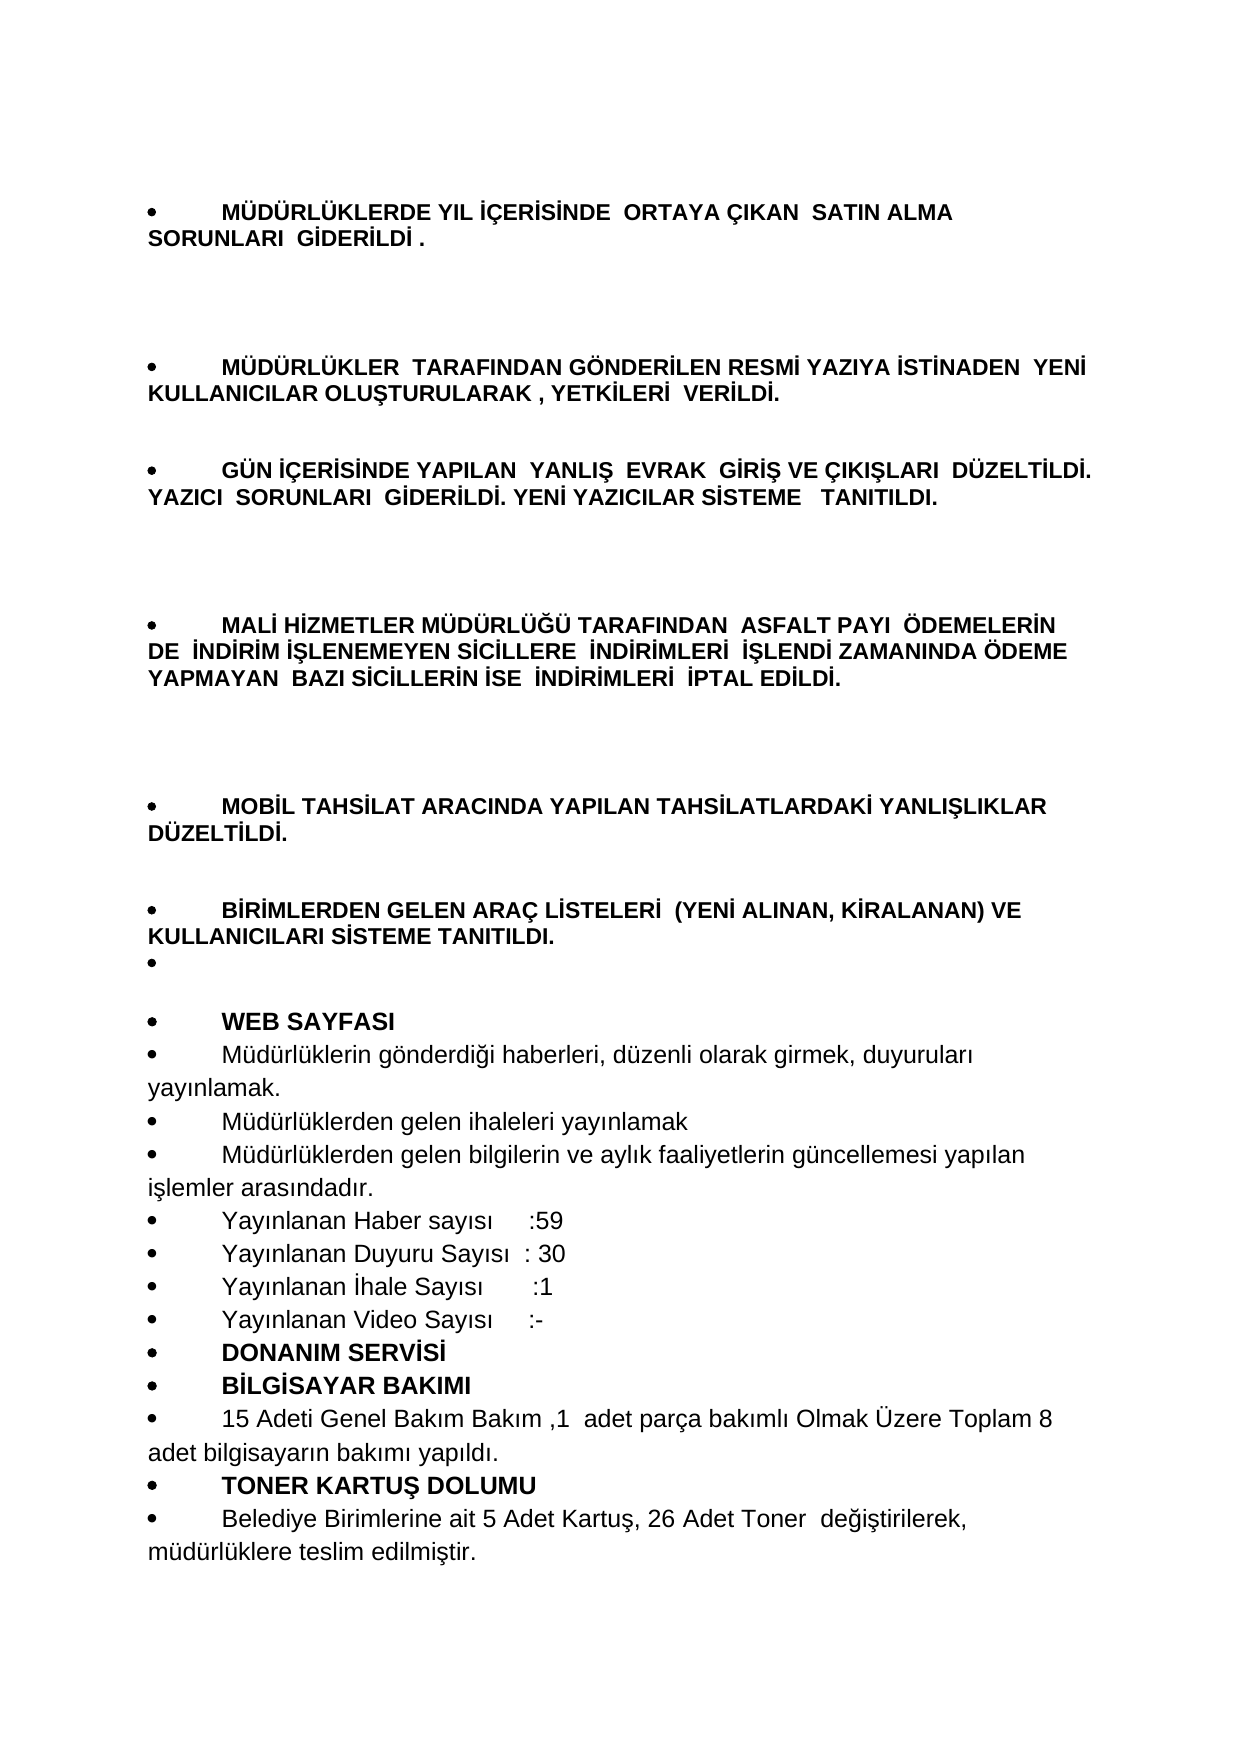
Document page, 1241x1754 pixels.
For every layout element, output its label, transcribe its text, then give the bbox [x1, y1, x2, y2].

list Belediye Birimlerine ait 5 Adet Kartuş, 26 Adet Toner değiştirilerek, müdürlüklere teslim edilmiştir. [148, 1504, 1093, 1566]
list BİLGİSAYAR BAKIMI [148, 1371, 1093, 1400]
list 15 Adeti Genel Bakım Bakım ,1 adet parça bakımlı Olmak Üzere Toplam 8 adet bilgisayarın bakımı yapıldı. [148, 1404, 1093, 1466]
list MALİ HİZMETLER MÜDÜRLÜĞÜ TARAFINDAN ASFALT PAYI ÖDEMELERİN DE İNDİRİM İŞLENEMEYEN SİCİLLERE İNDİRİMLERİ İŞLENDİ ZAMANINDA ÖDEME YAPMAYAN BAZI SİCİLLERİN İSE İNDİRİMLERİ İPTAL EDİLDİ. [148, 612, 1093, 691]
list Müdürlüklerin gönderdiği haberleri, düzenli olarak girmek, duyuruları yayınlamak. [148, 1040, 1093, 1102]
list Yayınlanan Duyuru Sayısı : 30 [148, 1239, 1093, 1268]
list MÜDÜRLÜKLERDE YIL İÇERİSİNDE ORTAYA ÇIKAN SATIN ALMA SORUNLARI GİDERİLDİ . [148, 199, 1093, 251]
list WEB SAYFASI [148, 1007, 1093, 1036]
list GÜN İÇERİSİNDE YAPILAN YANLIŞ EVRAK GİRİŞ VE ÇIKIŞLARI DÜZELTİLDİ. YAZICI SORUNLARI GİDERİLDİ. YENİ YAZICILAR SİSTEME TANITILDI. [148, 457, 1093, 510]
list TONER KARTUŞ DOLUMU [148, 1471, 1093, 1499]
list MÜDÜRLÜKLER TARAFINDAN GÖNDERİLEN RESMİ YAZIYA İSTİNADEN YENİ KULLANICILAR OLUŞTURULARAK , YETKİLERİ VERİLDİ. [148, 353, 1093, 406]
list DONANIM SERVİSİ [148, 1338, 1093, 1367]
list Yayınlanan Haber sayısı :59 [148, 1206, 1093, 1234]
list Müdürlüklerden gelen ihaleleri yayınlamak [148, 1106, 1093, 1135]
list Birimlerden gelen Araç Listeleri (yeni alınan, kiralanan) ve Kullanıcıları Sisteme Tanıtıldı. [148, 897, 1093, 949]
list MOBİL TAHSİLAT ARACINDA YAPILAN TAHSİLATLARDAKİ YANLIŞLIKLAR DÜZELTİLDİ. [148, 793, 1093, 846]
list Müdürlüklerden gelen bilgilerin ve aylık faaliyetlerin güncellemesi yapılan işlemler arasındadır. [148, 1139, 1093, 1201]
list Yayınlanan İhale Sayısı :1 [148, 1272, 1093, 1301]
list Yayınlanan Video Sayısı :- [148, 1305, 1093, 1334]
